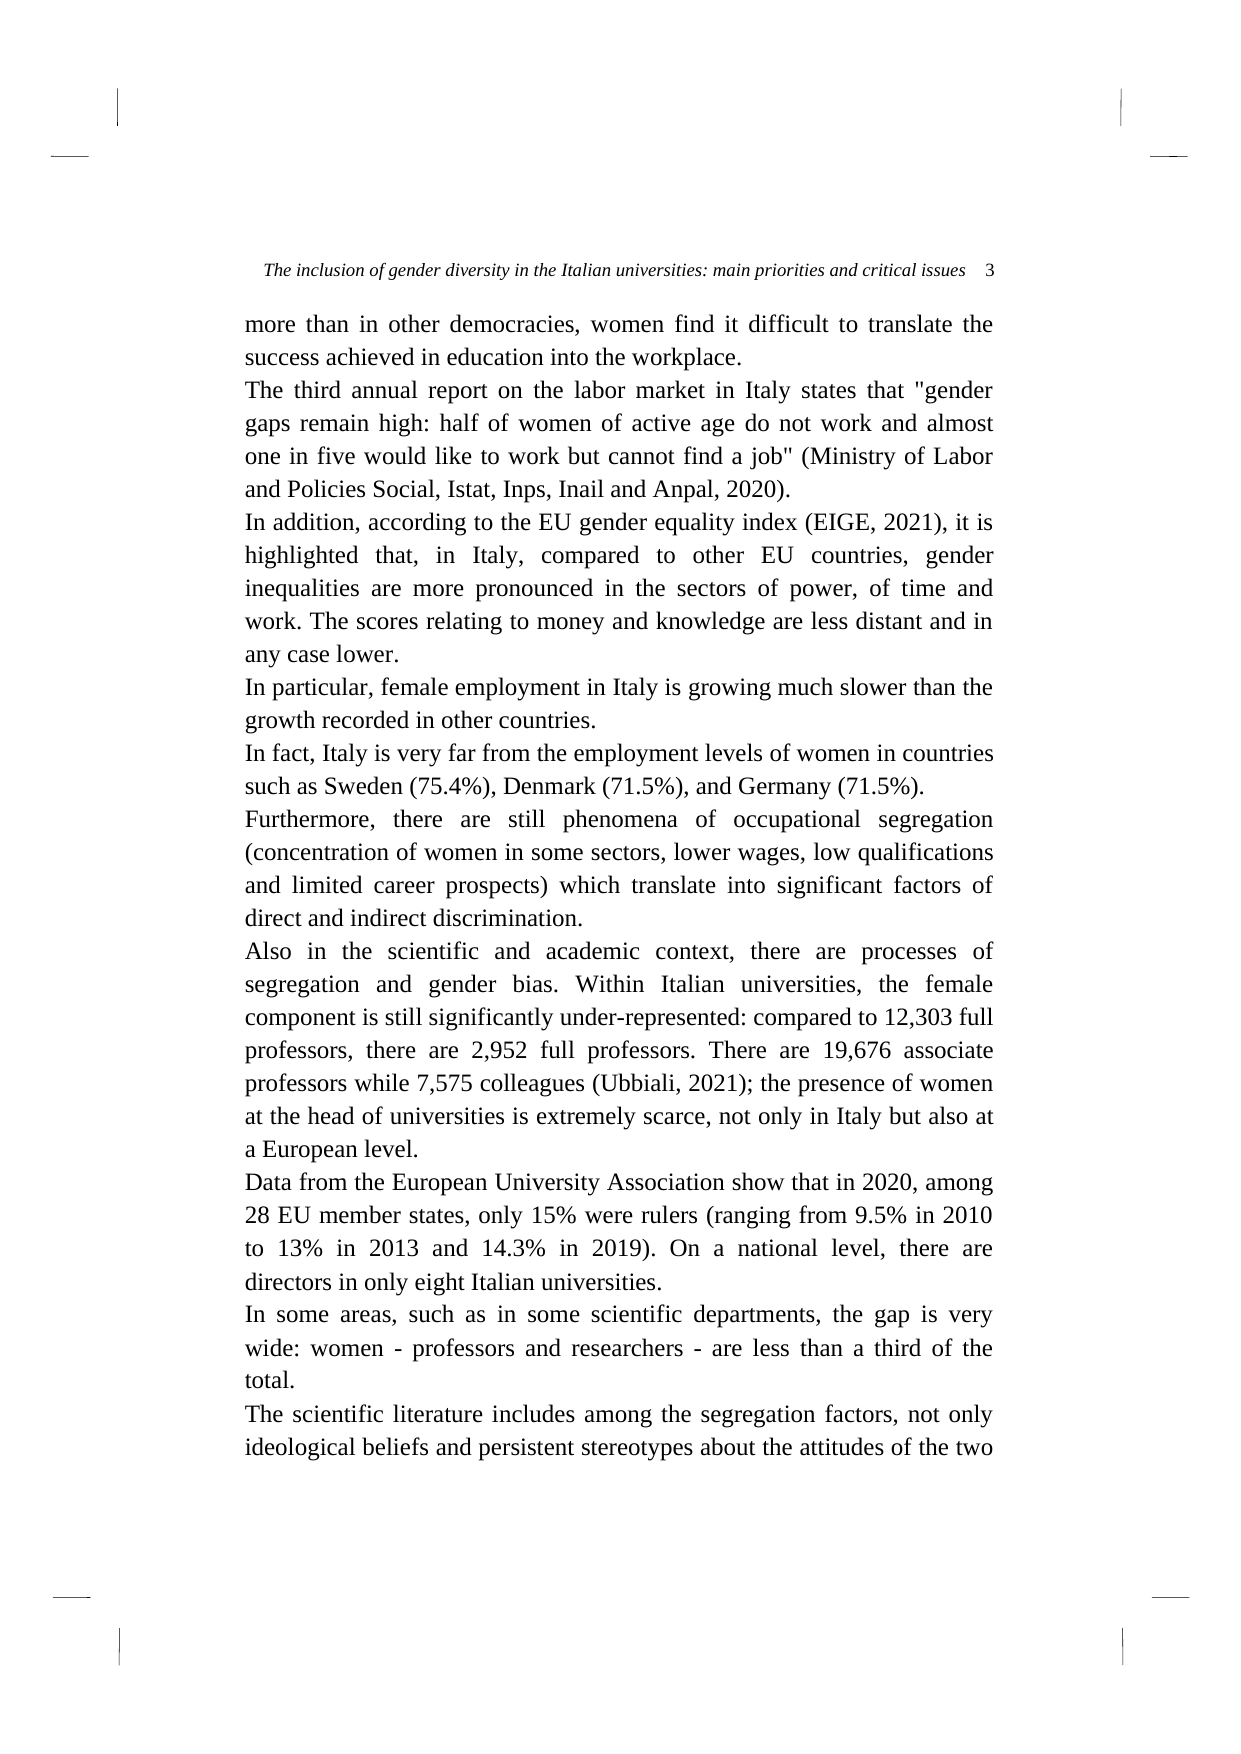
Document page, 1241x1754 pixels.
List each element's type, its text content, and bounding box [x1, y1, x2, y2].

text In particular, female employment in Italy is growing much slower than the growth recorded in other countries. [244, 672, 994, 734]
text Furthermore, there are still phenomena of occupational segregation (concentration of women in some sectors, lower wages, low qualifications and limited career prospects) which translate into significant factors of direct and indirect discrimination. [244, 804, 994, 932]
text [244, 1399, 994, 1460]
text Data from the European University Association show that in 2020, among 28 EU member states, only 15% were rulers (ranging from 9.5% in 2010 to 13% in 2013 and 14.3% in 2019). On a national level, there are directors in only eight Italian universities. [244, 1167, 994, 1295]
text The third annual report on the labor market in Italy states that "gender gaps remain high: half of women of active age do not work and almost one in five would like to work but cannot find a job" (Ministry of Labor and Policies Social, Istat, Inps, Inail and Anpal, 2020). [244, 375, 994, 503]
text In some areas, such as in some scientific departments, the gap is very wide: women - professors and researchers - are less than a third of the total. [244, 1299, 994, 1394]
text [244, 309, 994, 371]
text In addition, according to the EU gender equality index (EIGE, 2021), it is highlighted that, in Italy, compared to other EU countries, gender inequalities are more pronounced in the sectors of power, of time and work. The scores relating to money and knowledge are less distant and in any case lower. [244, 507, 994, 668]
text Also in the scientific and academic context, there are processes of segregation and gender bias. Within Italian universities, the female component is still significantly under-represented: compared to 12,303 full professors, there are 2,952 full professors. There are 19,676 associate professors while 7,575 colleagues (Ubbiali, 2021); the presence of women at the head of universities is extremely scarce, not only in Italy but also at a European level. [244, 936, 994, 1163]
text In fact, Italy is very far from the employment levels of women in countries such as Sweden (75.4%), Denmark (71.5%), and Germany (71.5%). [244, 738, 994, 800]
